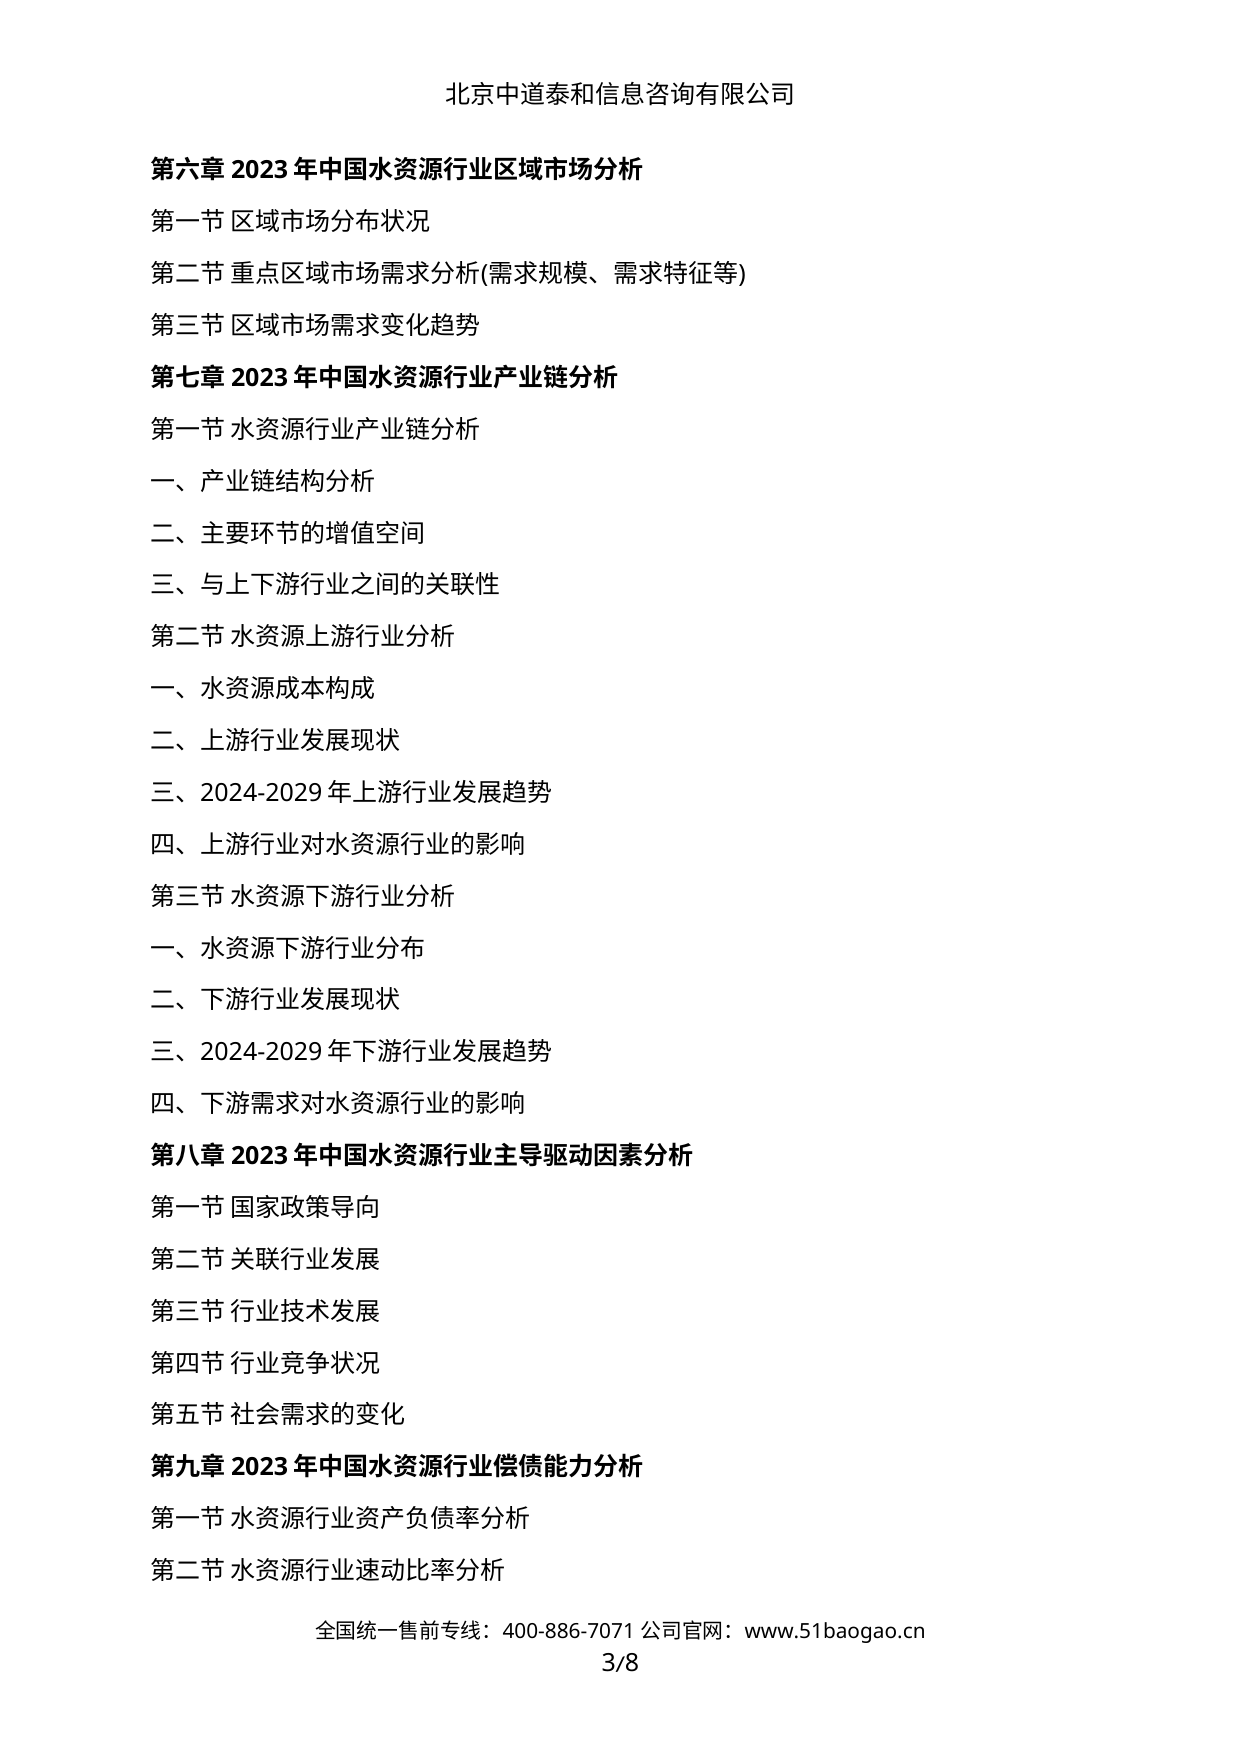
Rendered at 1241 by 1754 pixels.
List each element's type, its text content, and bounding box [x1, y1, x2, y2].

text 三、2024-2029年下游行业发展趋势 [150, 1032, 1090, 1068]
text 第五节 社会需求的变化 [150, 1395, 1090, 1431]
text 第三节 区域市场需求变化趋势 [150, 306, 1090, 342]
text 第二节 重点区域市场需求分析(需求规模、需求特征等) [150, 254, 1090, 290]
text 二、上游行业发展现状 [150, 721, 1090, 757]
text 第一节 区域市场分布状况 [150, 202, 1090, 238]
text 一、产业链结构分析 [150, 461, 1090, 497]
text 二、下游行业发展现状 [150, 980, 1090, 1016]
text 三、与上下游行业之间的关联性 [150, 565, 1090, 601]
text 第九章 2023年中国水资源行业偿债能力分析 [150, 1447, 1090, 1483]
text 四、上游行业对水资源行业的影响 [150, 824, 1090, 861]
text 第六章 2023年中国水资源行业区域市场分析 [150, 150, 1090, 186]
text 第二节 关联行业发展 [150, 1239, 1090, 1276]
text 第七章 2023年中国水资源行业产业链分析 [150, 357, 1090, 394]
text 四、下游需求对水资源行业的影响 [150, 1084, 1090, 1120]
text 一、水资源成本构成 [150, 669, 1090, 705]
text 二、主要环节的增值空间 [150, 513, 1090, 549]
text 三、2024-2029年上游行业发展趋势 [150, 772, 1090, 809]
text 第八章 2023年中国水资源行业主导驱动因素分析 [150, 1136, 1090, 1172]
text 第二节 水资源行业速动比率分析 [150, 1551, 1090, 1587]
text 第二节 水资源上游行业分析 [150, 617, 1090, 653]
text 第三节 行业技术发展 [150, 1291, 1090, 1327]
text 一、水资源下游行业分布 [150, 928, 1090, 964]
text 第四节 行业竞争状况 [150, 1343, 1090, 1379]
text 第一节 水资源行业产业链分析 [150, 409, 1090, 446]
text 第三节 水资源下游行业分析 [150, 876, 1090, 912]
text 第一节 水资源行业资产负债率分析 [150, 1499, 1090, 1535]
text 第一节 国家政策导向 [150, 1187, 1090, 1224]
